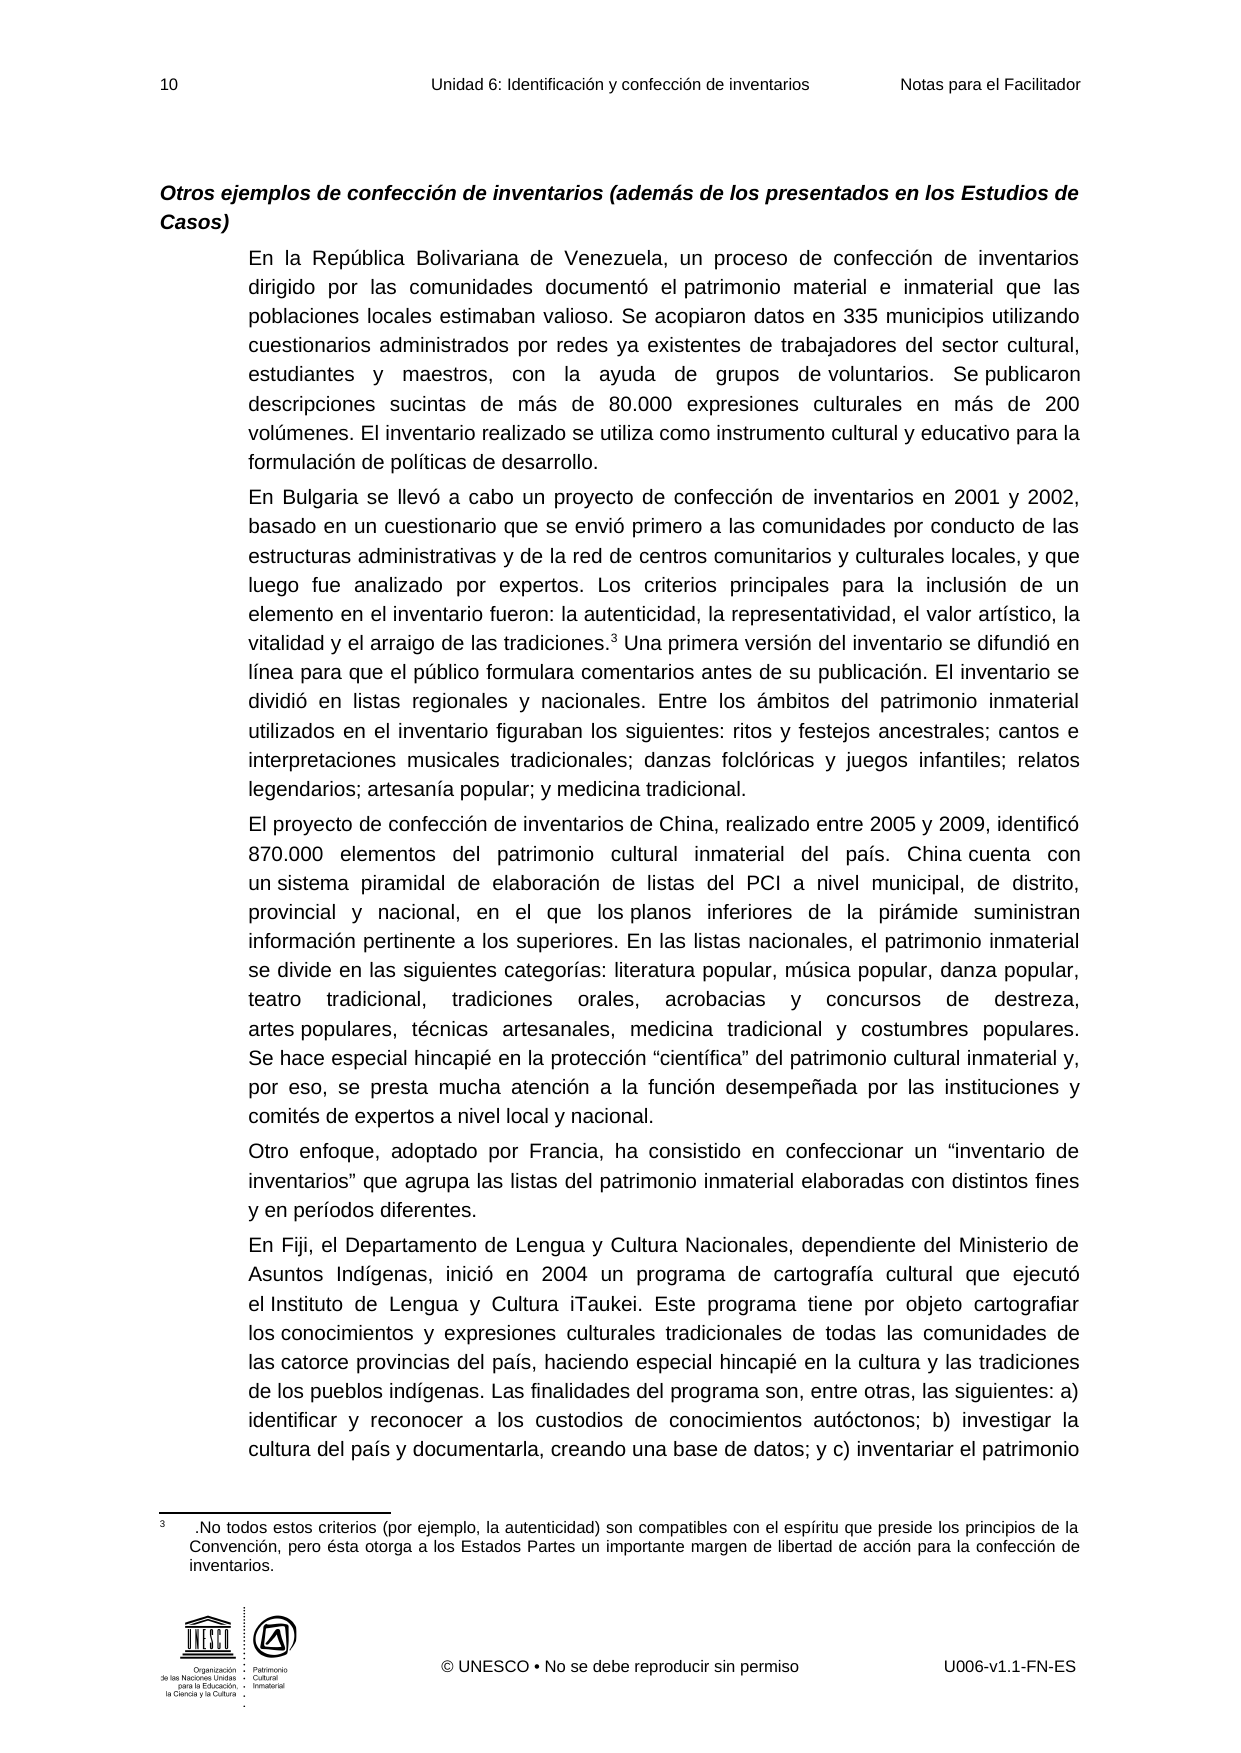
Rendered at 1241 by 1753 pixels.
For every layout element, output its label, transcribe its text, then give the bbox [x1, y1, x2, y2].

picture [160, 1607, 297, 1707]
text El proyecto de confección de inventarios de China, realizado entre 2005 y 2009, identificó 870.000 elementos del patrimonio cultural inmaterial del país. China cuenta con un sistema piramidal de elaboración de listas del PCI a nivel municipal, de distrito, provincial y nacional, en el que los planos inferiores de la pirámide suministran información pertinente a los superiores. En las listas nacionales, el patrimonio inmaterial se divide en las siguientes categorías: literatura popular, música popular, danza popular, teatro tradicional, tradiciones orales, acrobacias y concursos de destreza, artes populares, técnicas artesanales, medicina tradicional y costumbres populares. Se hace especial hincapié en la protección “científica” del patrimonio cultural inmaterial y, por eso, se presta mucha atención a la función desempeñada por las instituciones y comités de expertos a nivel local y nacional. [248, 808, 1081, 1129]
text En la República Bolivariana de Venezuela, un proceso de confección de inventarios dirigido por las comunidades documentó el patrimonio material e inmaterial que las poblaciones locales estimaban valioso. Se acopiaron datos en 335 municipios utilizando cuestionarios administrados por redes ya existentes de trabajadores del sector cultural, estudiantes y maestros, con la ayuda de grupos de voluntarios. Se publicaron descripciones sucintas de más de 80.000 expresiones culturales en más de 200 volúmenes. El inventario realizado se utiliza como instrumento cultural y educativo para la formulación de políticas de desarrollo. [248, 242, 1081, 475]
text Otros ejemplos de confección de inventarios (además de los presentados en los Estudios de Casos) [159, 177, 1081, 236]
text Otro enfoque, adoptado por Francia, ha consistido en confeccionar un “inventario de inventarios” que agrupa las listas del patrimonio inmaterial elaboradas con distintos fines y en períodos diferentes. [248, 1136, 1081, 1223]
text En Bulgaria se llevó a cabo un proyecto de confección de inventarios en 2001 y 2002, basado en un cuestionario que se envió primero a las comunidades por conducto de las estructuras administrativas y de la red de centros comunitarios y culturales locales, y que luego fue analizado por expertos. Los criterios principales para la inclusión de un elemento en el inventario fueron: la autenticidad, la representatividad, el valor artístico, la vitalidad y el arraigo de las tradiciones. Una primera versión del inventario se difundió en línea para que el público formulara comentarios antes de su publicación. El inventario se dividió en listas regionales y nacionales. Entre los ámbitos del patrimonio inmaterial utilizados en el inventario figuraban los siguientes: ritos y festejos ancestrales; cantos e interpretaciones musicales tradicionales; danzas folclóricas y juegos infantiles; relatos legendarios; artesanía popular; y medicina tradicional. [248, 481, 1081, 802]
